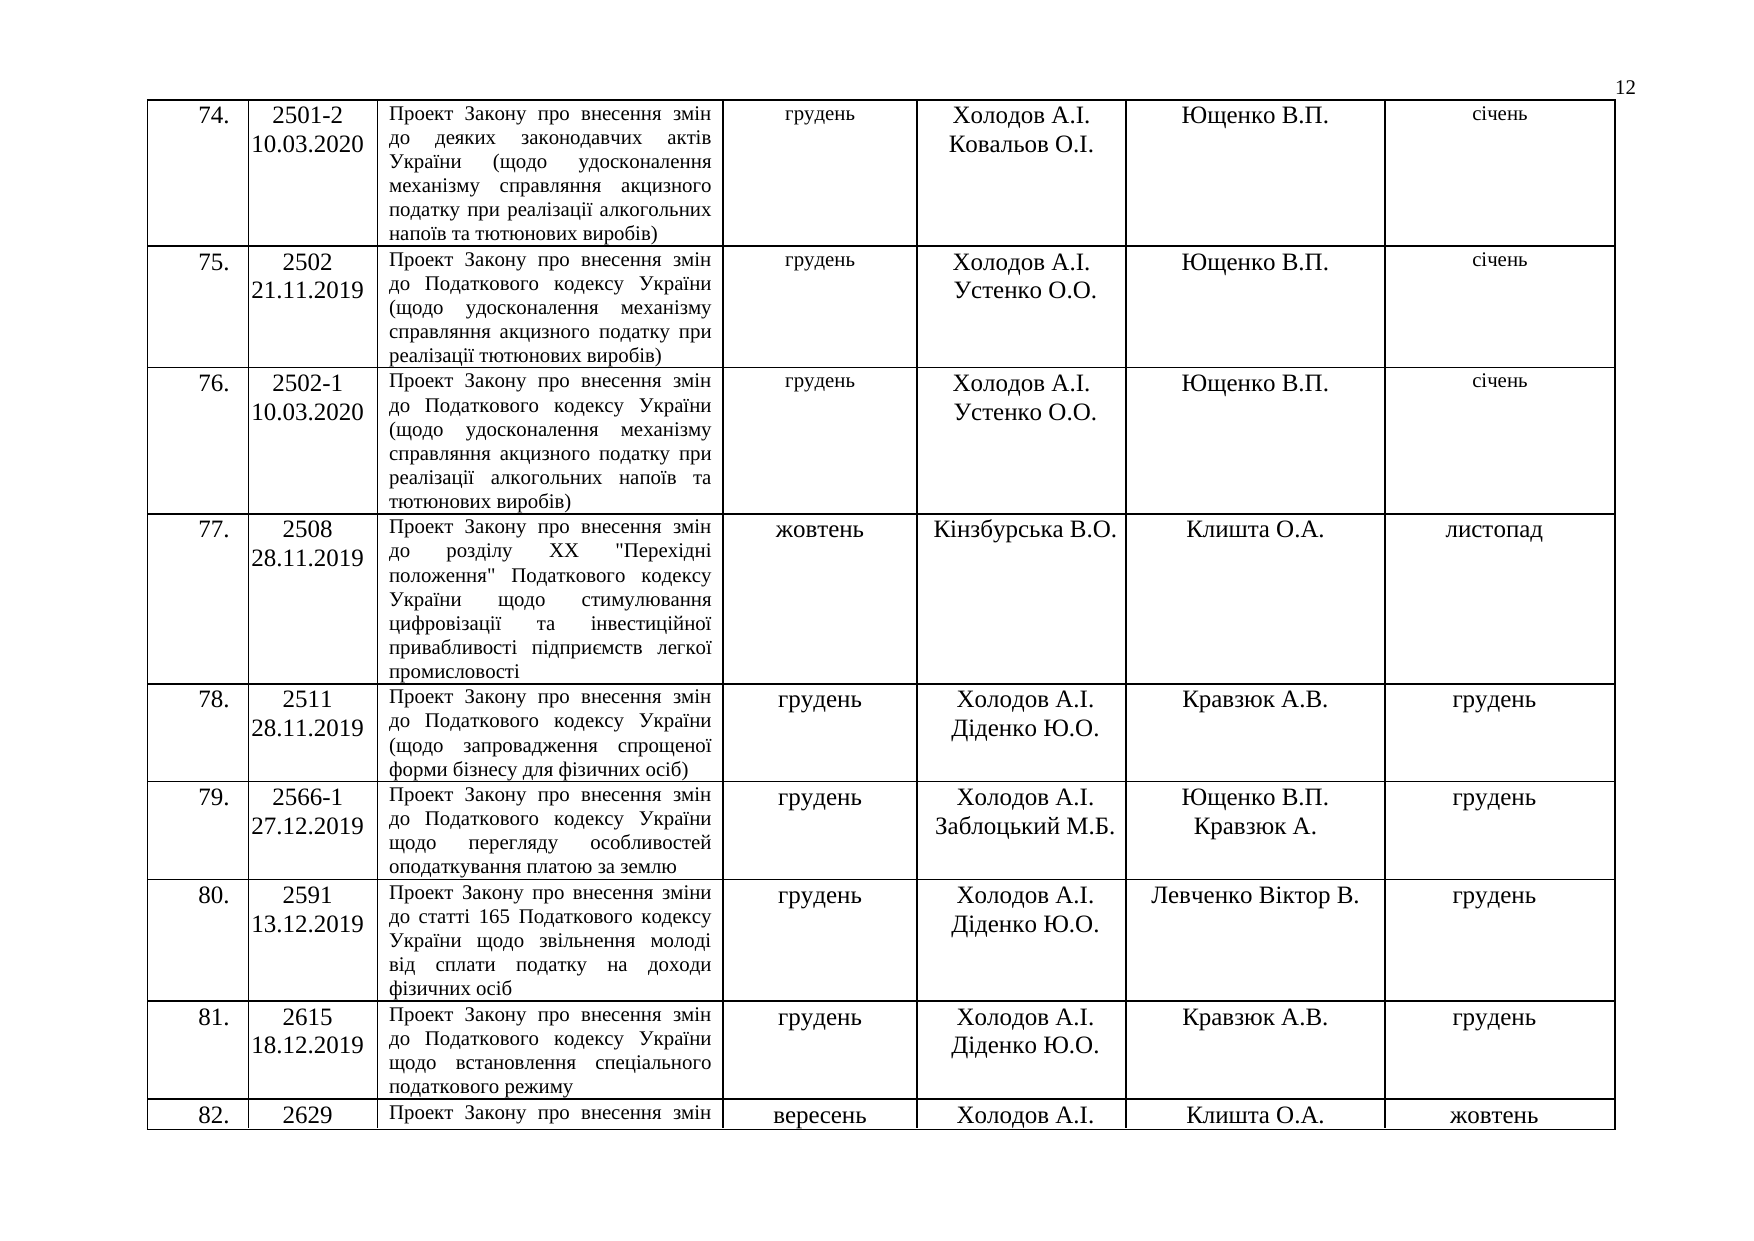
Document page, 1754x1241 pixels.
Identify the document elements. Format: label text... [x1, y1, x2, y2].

table_cell [148, 880, 248, 1000]
table_cell Кравзюк А.В. [1127, 1002, 1384, 1098]
table_cell грудень [724, 247, 916, 367]
table_cell вересень [724, 1100, 916, 1128]
table_cell [148, 1100, 248, 1128]
table_cell 2615 18.12.2019 [249, 1002, 377, 1098]
table_cell грудень [724, 782, 916, 878]
table_cell Кінзбурська В.О. [918, 515, 1125, 683]
table_cell Холодов А.І. Діденко Ю.О. [918, 685, 1125, 781]
table_cell Проект Закону про внесення змін до Податкового кодексу України щодо встановлення спеціального податкового режиму [378, 1002, 722, 1098]
table_cell Холодов А.І. Устенко О.О. [918, 247, 1125, 367]
table_cell Ющенко В.П. Кравзюк А. [1127, 782, 1384, 878]
table_cell січень [1386, 368, 1614, 513]
table_cell [148, 368, 248, 513]
table_cell січень [1386, 101, 1614, 245]
table_cell [148, 515, 248, 683]
table_cell 2502 21.11.2019 [249, 247, 377, 367]
table_cell Проект Закону про внесення змін до розділу ХХ "Перехідні положення" Податкового кодексу України щодо стимулювання цифровізації та інвестиційної привабливості підприємств легкої промисловості [378, 515, 722, 683]
table_cell 2508 28.11.2019 [249, 515, 377, 683]
table_cell грудень [1386, 1002, 1614, 1098]
table_cell Проект Закону про внесення змін до Податкового кодексу України (щодо удосконалення механізму справляння акцизного податку при реалізації алкогольних напоїв та тютюнових виробів) [378, 368, 722, 513]
table_cell листопад [1386, 515, 1614, 683]
table_cell Клишта О.А. [1127, 515, 1384, 683]
table_cell жовтень [1386, 1100, 1614, 1128]
table_cell грудень [1386, 685, 1614, 781]
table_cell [918, 101, 1125, 245]
table_cell Холодов А.І. Устенко О.О. [918, 368, 1125, 513]
table_cell Ющенко В.П. [1127, 247, 1384, 367]
table_cell грудень [724, 101, 916, 245]
table_cell 2566-1 27.12.2019 [249, 782, 377, 878]
table_cell Проект Закону про внесення змін до Податкового кодексу України щодо перегляду особливостей оподаткування платою за землю [378, 782, 722, 878]
table_cell Клишта О.А. [1127, 1100, 1384, 1128]
table_cell січень [1386, 247, 1614, 367]
table_cell Кравзюк А.В. [1127, 685, 1384, 781]
table_cell [148, 247, 248, 367]
table_cell грудень [724, 880, 916, 1000]
table_cell Холодов А.І. Заблоцький М.Б. [918, 782, 1125, 878]
table_cell 2502-1 10.03.2020 [249, 368, 377, 513]
table_cell грудень [724, 368, 916, 513]
table_cell 2511 28.11.2019 [249, 685, 377, 781]
table_cell 2591 13.12.2019 [249, 880, 377, 1000]
table_cell Проект Закону про внесення зміни до статті 165 Податкового кодексу України щодо звільнення молоді від сплати податку на доходи фізичних осіб [378, 880, 722, 1000]
table_cell 2629 19.12.2019 [249, 1100, 377, 1128]
table_cell Ющенко В.П. [1127, 368, 1384, 513]
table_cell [918, 1100, 1125, 1128]
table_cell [378, 101, 722, 245]
table_cell [148, 101, 248, 245]
table_cell Левченко Віктор В. [1127, 880, 1384, 1000]
table_cell [148, 782, 248, 878]
table_cell [148, 1002, 248, 1098]
table_cell [148, 685, 248, 781]
table_cell Холодов А.І. Діденко Ю.О. [918, 1002, 1125, 1098]
table_cell Проект Закону про внесення змін до Податкового кодексу України (щодо запровадження спрощеної форми бізнесу для фізичних осіб) [378, 685, 722, 781]
table_cell Проект Закону про внесення змін до Податкового кодексу України (щодо удосконалення механізму справляння акцизного податку при реалізації тютюнових виробів) [378, 247, 722, 367]
table_cell грудень [724, 1002, 916, 1098]
table_cell грудень [1386, 782, 1614, 878]
table_cell жовтень [724, 515, 916, 683]
table_cell грудень [724, 685, 916, 781]
table_cell Ющенко В.П. [1127, 101, 1384, 245]
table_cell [378, 1100, 722, 1128]
table_cell грудень [1386, 880, 1614, 1000]
table_cell 2501-2 10.03.2020 [249, 101, 377, 245]
table_cell Холодов А.І. Діденко Ю.О. [918, 880, 1125, 1000]
